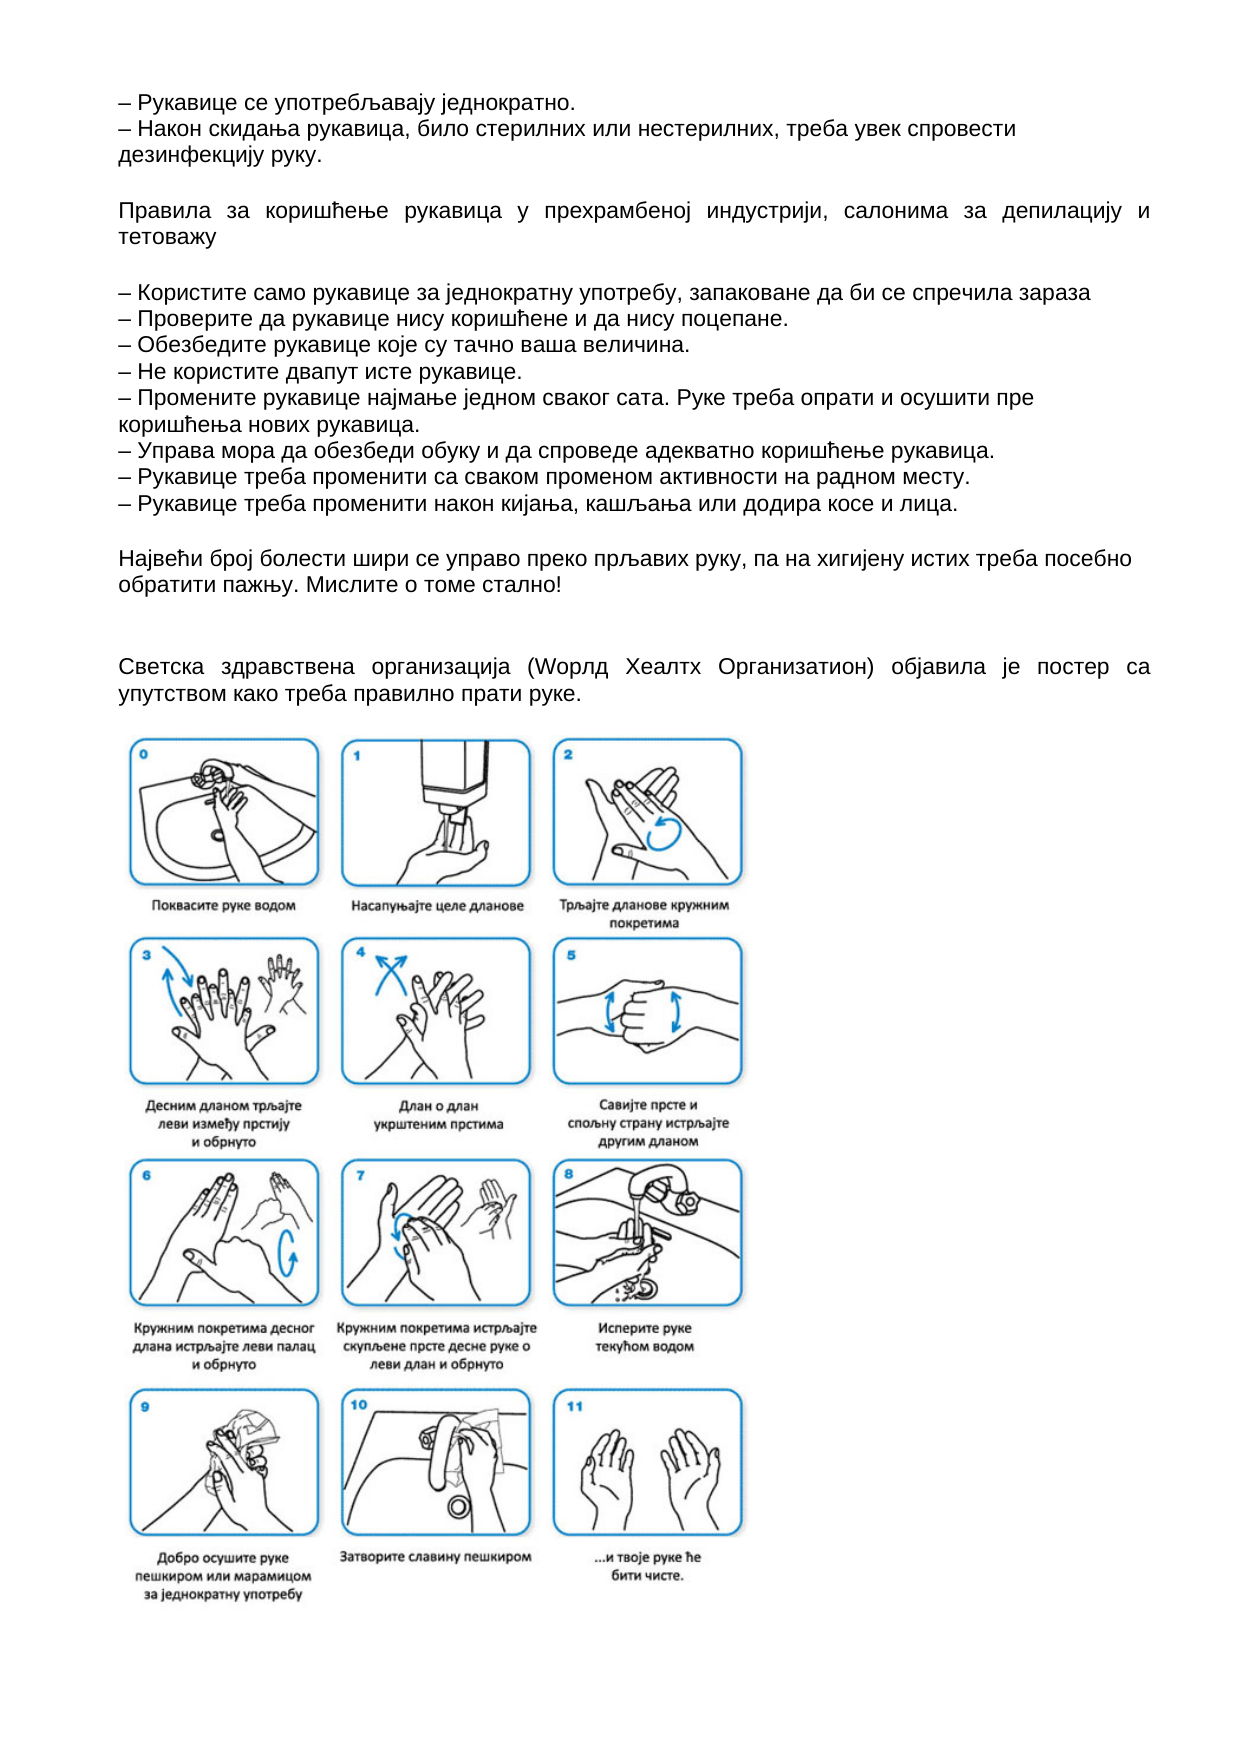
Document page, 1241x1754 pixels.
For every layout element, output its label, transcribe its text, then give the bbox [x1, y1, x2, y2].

text Светска здравствена организација (Wорлд Хеалтх Организатион) објавила је постер са упутством како треба правилно прати руке. [118, 627, 1152, 706]
text Правила за коришћење рукавица у прехрамбеној индустрији, салонима за депилацију и тетоважу [118, 197, 1152, 249]
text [118, 89, 1152, 168]
text – Користите само рукавице за једнократну употребу, запаковане да би се спречила зараза – Проверите да рукавице нису коришћене и да нису поцепане. – Обезбедите рукавице које су тачно ваша величина. – Не користите двапут исте рукавице. – Промените рукавице најмање једном сваког сата. Руке треба опрати и осушити пре коришћења нових рукавица. – Управа мора да обезбеди обуку и да спроведе адекватно коришћење рукавица. – Рукавице треба променити са сваком променом активности на радном месту. – Рукавице треба променити након кијања, кашљања или додира косе и лица. [118, 279, 1152, 516]
text Највећи број болести шири се управо преко прљавих руку, па на хигијену истих треба посебно обратити пажњу. Мислите о томе стално! [118, 545, 1152, 598]
picture [124, 735, 750, 1615]
